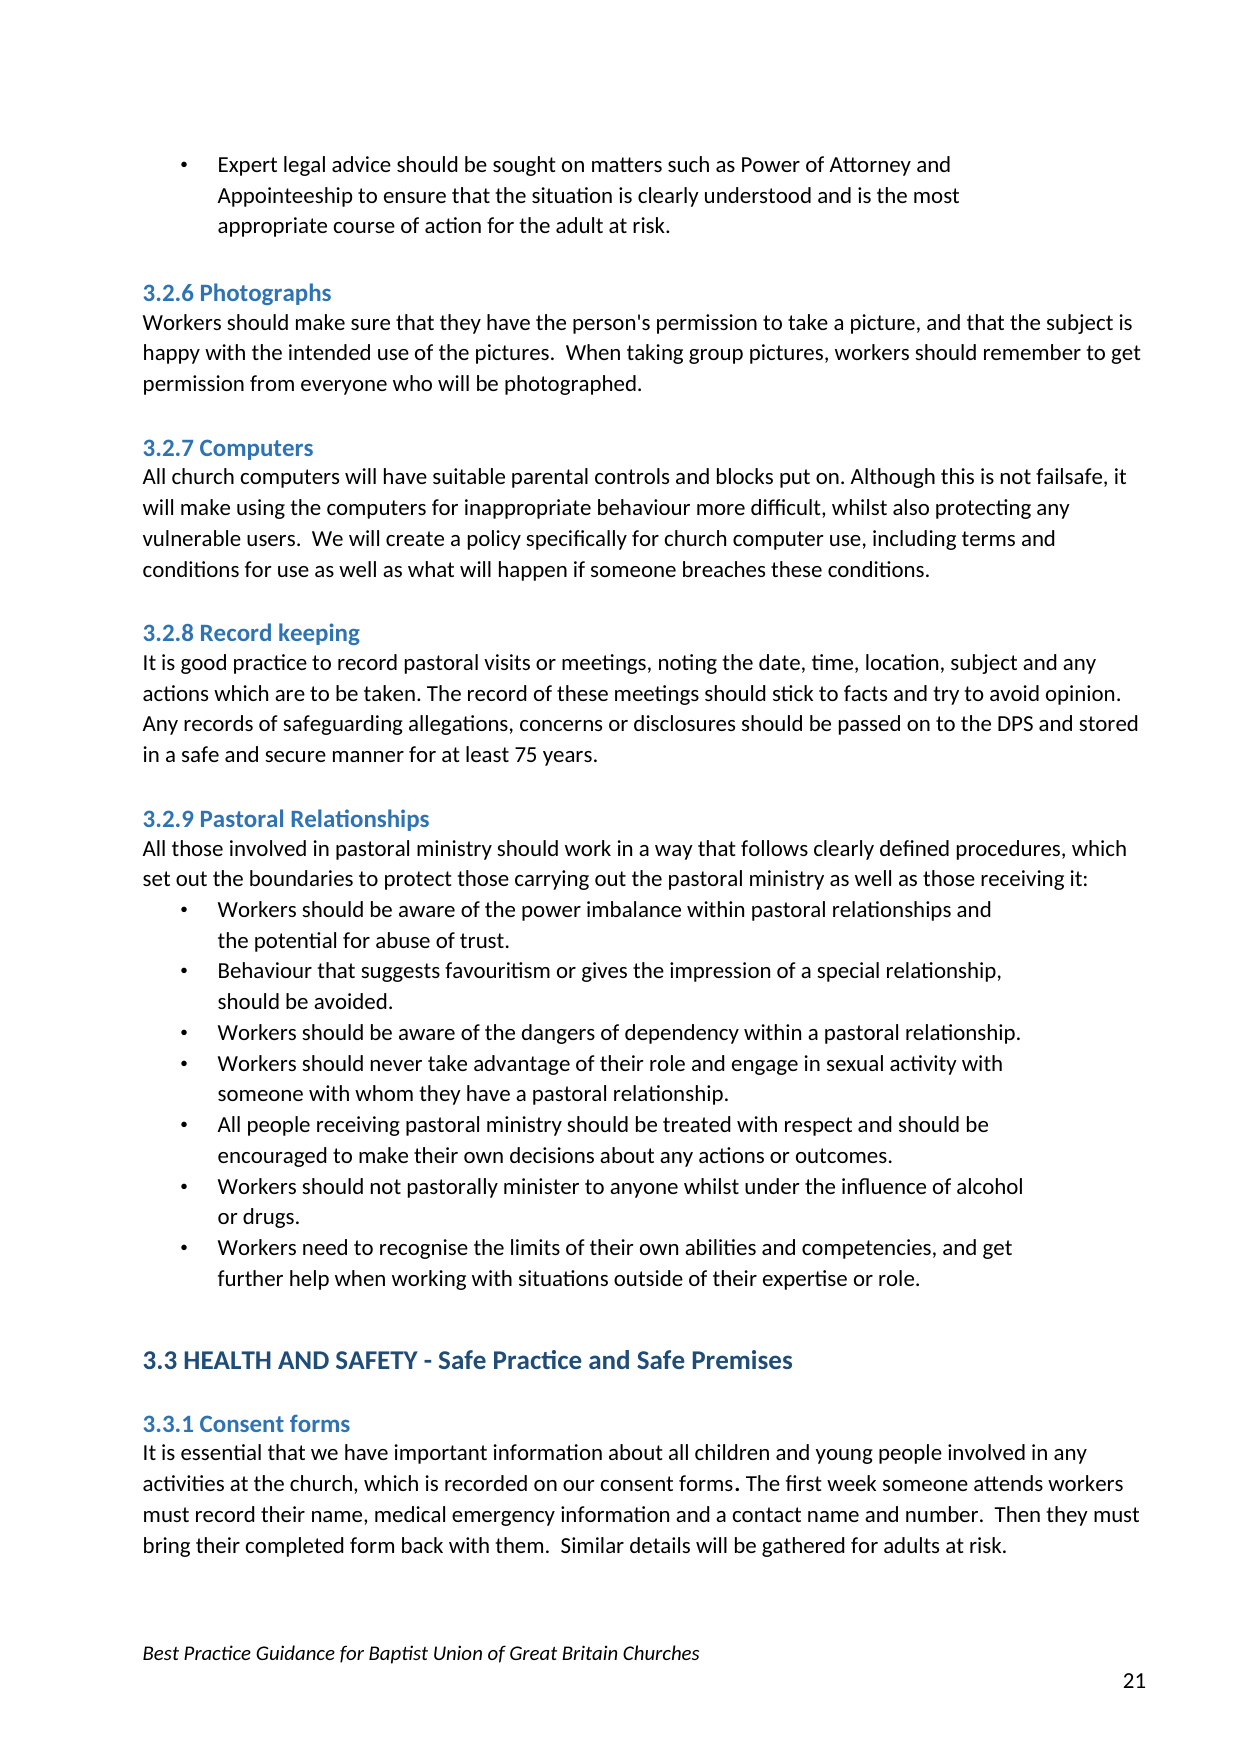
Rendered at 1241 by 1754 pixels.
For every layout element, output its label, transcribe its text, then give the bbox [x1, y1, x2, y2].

text Workers should make sure that they have the person's permission to take a picture, and that the subject is happy with the intended use of the pictures. When taking group pictures, workers should remember to get permission from everyone who will be photographed. [142, 308, 1146, 397]
list All people receiving pastoral ministry should be treated with respect and should be encouraged to make their own decisions about any actions or outcomes. [180, 1110, 1027, 1169]
subtitle 3.2.6 Photographs [142, 277, 1146, 308]
subtitle 3.3 HEALTH AND SAFETY - Safe Practice and Safe Premises [142, 1343, 1146, 1376]
list Workers should never take advantage of their role and engage in sexual activity with someone with whom they have a pastoral relationship. [180, 1049, 1027, 1108]
subtitle 3.2.8 Record keeping [142, 618, 1146, 648]
subtitle 3.2.9 Pastoral Relationships [142, 803, 1146, 834]
list Workers need to recognise the limits of their own abilities and competencies, and get further help when working with situations outside of their expertise or role. [180, 1233, 1027, 1292]
text All those involved in pastoral ministry should work in a way that follows clearly defined procedures, which set out the boundaries to protect those carrying out the pastoral ministry as well as those receiving it: [142, 834, 1146, 892]
list Behaviour that suggests favouritism or gives the impression of a special relationship, should be avoided. [180, 957, 1027, 1015]
text It is good practice to record pastoral visits or meetings, noting the date, time, location, subject and any actions which are to be taken. The record of these meetings should stick to facts and try to avoid opinion. Any records of safeguarding allegations, concerns or disclosures should be passed on to the DPS and stored in a safe and secure manner for at least 75 years. [142, 648, 1146, 768]
list Workers should be aware of the power imbalance within pastoral relationships and the potential for abuse of trust. [180, 895, 1027, 954]
text It is essential that we have important information about all children and young people involved in any activities at the church, which is recorded on our consent forms. The first week someone attends workers must record their name, medical emergency information and a contact name and number. Then they must bring their completed form back with them. Similar details will be gathered for adults at risk. [142, 1438, 1146, 1559]
subtitle 3.2.7 Computers [142, 432, 1146, 462]
list Workers should not pastorally minister to anyone whilst under the influence of alcohol or drugs. [180, 1172, 1027, 1231]
list Workers should be aware of the dangers of dependency within a pastoral relationship. [180, 1018, 1027, 1046]
text All church computers will have suitable parental controls and blocks put on. Although this is not failsafe, it will make using the computers for inappropriate behaviour more difficult, whilst also protecting any vulnerable users. We will create a policy specifically for church computer use, including terms and conditions for use as well as what will happen if someone breaches these conditions. [142, 462, 1146, 583]
subtitle 3.3.1 Consent forms [142, 1408, 1146, 1438]
list Expert legal advice should be sought on matters such as Power of Attorney and Appointeeship to ensure that the situation is clearly understood and is the most appropriate course of action for the adult at risk. [180, 150, 1042, 239]
